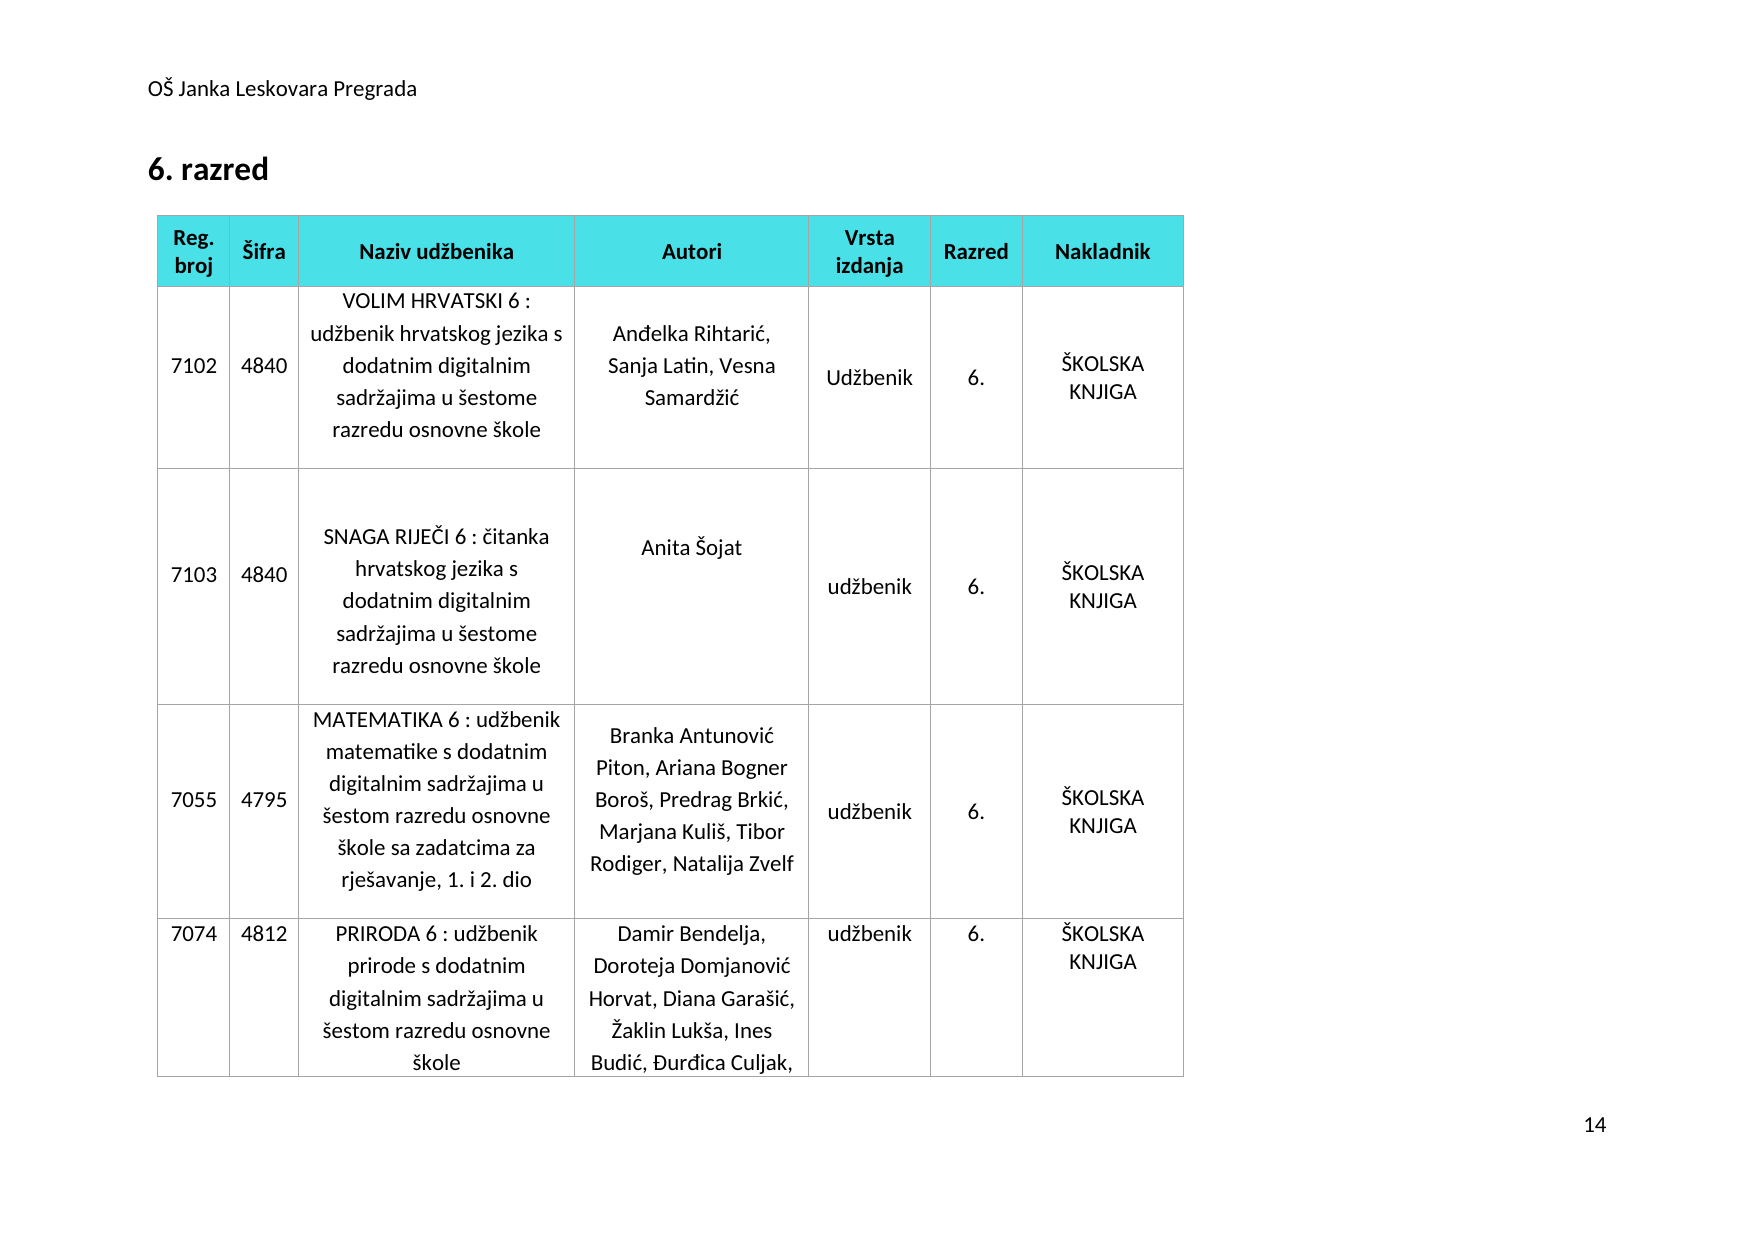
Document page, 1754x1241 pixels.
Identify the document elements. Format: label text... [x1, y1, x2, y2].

table_cell 7103 [158, 469, 229, 704]
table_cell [575, 919, 808, 1076]
table_cell 4812 [230, 919, 298, 1076]
table_cell udžbenik [809, 919, 930, 1076]
table_cell 6. [931, 919, 1022, 1076]
table_cell 7102 [158, 287, 229, 468]
table_cell ŠKOLSKA KNJIGA [1023, 919, 1183, 1076]
table_cell 7074 [158, 919, 229, 1076]
table_cell 4840 [230, 287, 298, 468]
table_cell 6. [931, 469, 1022, 704]
table_cell 6. [931, 287, 1022, 468]
table_cell 4795 [230, 705, 298, 918]
table_header Autori [575, 216, 808, 286]
table_cell 4840 [230, 469, 298, 704]
table_cell Anđelka Rihtarić, Sanja Latin, Vesna Samardžić [575, 287, 808, 468]
table_cell udžbenik [809, 469, 930, 704]
table_cell udžbenik [809, 705, 930, 918]
table_header Vrsta izdanja [809, 216, 930, 286]
table_cell 6. [931, 705, 1022, 918]
table_header Šifra [230, 216, 298, 286]
text 6. razred [148, 148, 1606, 188]
table_cell Branka Antunović Piton, Ariana Bogner Boroš, Predrag Brkić, Marjana Kuliš, Tibor Rodiger, Natalija Zvelf [575, 705, 808, 918]
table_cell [299, 919, 574, 1076]
table_cell Anita Šojat [575, 469, 808, 704]
table_cell 7055 [158, 705, 229, 918]
table_cell VOLIM HRVATSKI 6 : udžbenik hrvatskog jezika s dodatnim digitalnim sadržajima u šestome razredu osnovne škole [299, 287, 574, 468]
table_cell ŠKOLSKA KNJIGA [1023, 469, 1183, 704]
table_cell ŠKOLSKA KNJIGA [1023, 705, 1183, 918]
table_header Nakladnik [1023, 216, 1183, 286]
table_cell Udžbenik [809, 287, 930, 468]
table_cell MATEMATIKA 6 : udžbenik matematike s dodatnim digitalnim sadržajima u šestom razredu osnovne škole sa zadatcima za rješavanje, 1. i 2. dio [299, 705, 574, 918]
table_header Naziv udžbenika [299, 216, 574, 286]
table_header Razred [931, 216, 1022, 286]
table_cell SNAGA RIJEČI 6 : čitanka hrvatskog jezika s dodatnim digitalnim sadržajima u šestome razredu osnovne škole [299, 469, 574, 704]
table_header Reg. broj [158, 216, 229, 286]
table_cell ŠKOLSKA KNJIGA [1023, 287, 1183, 468]
